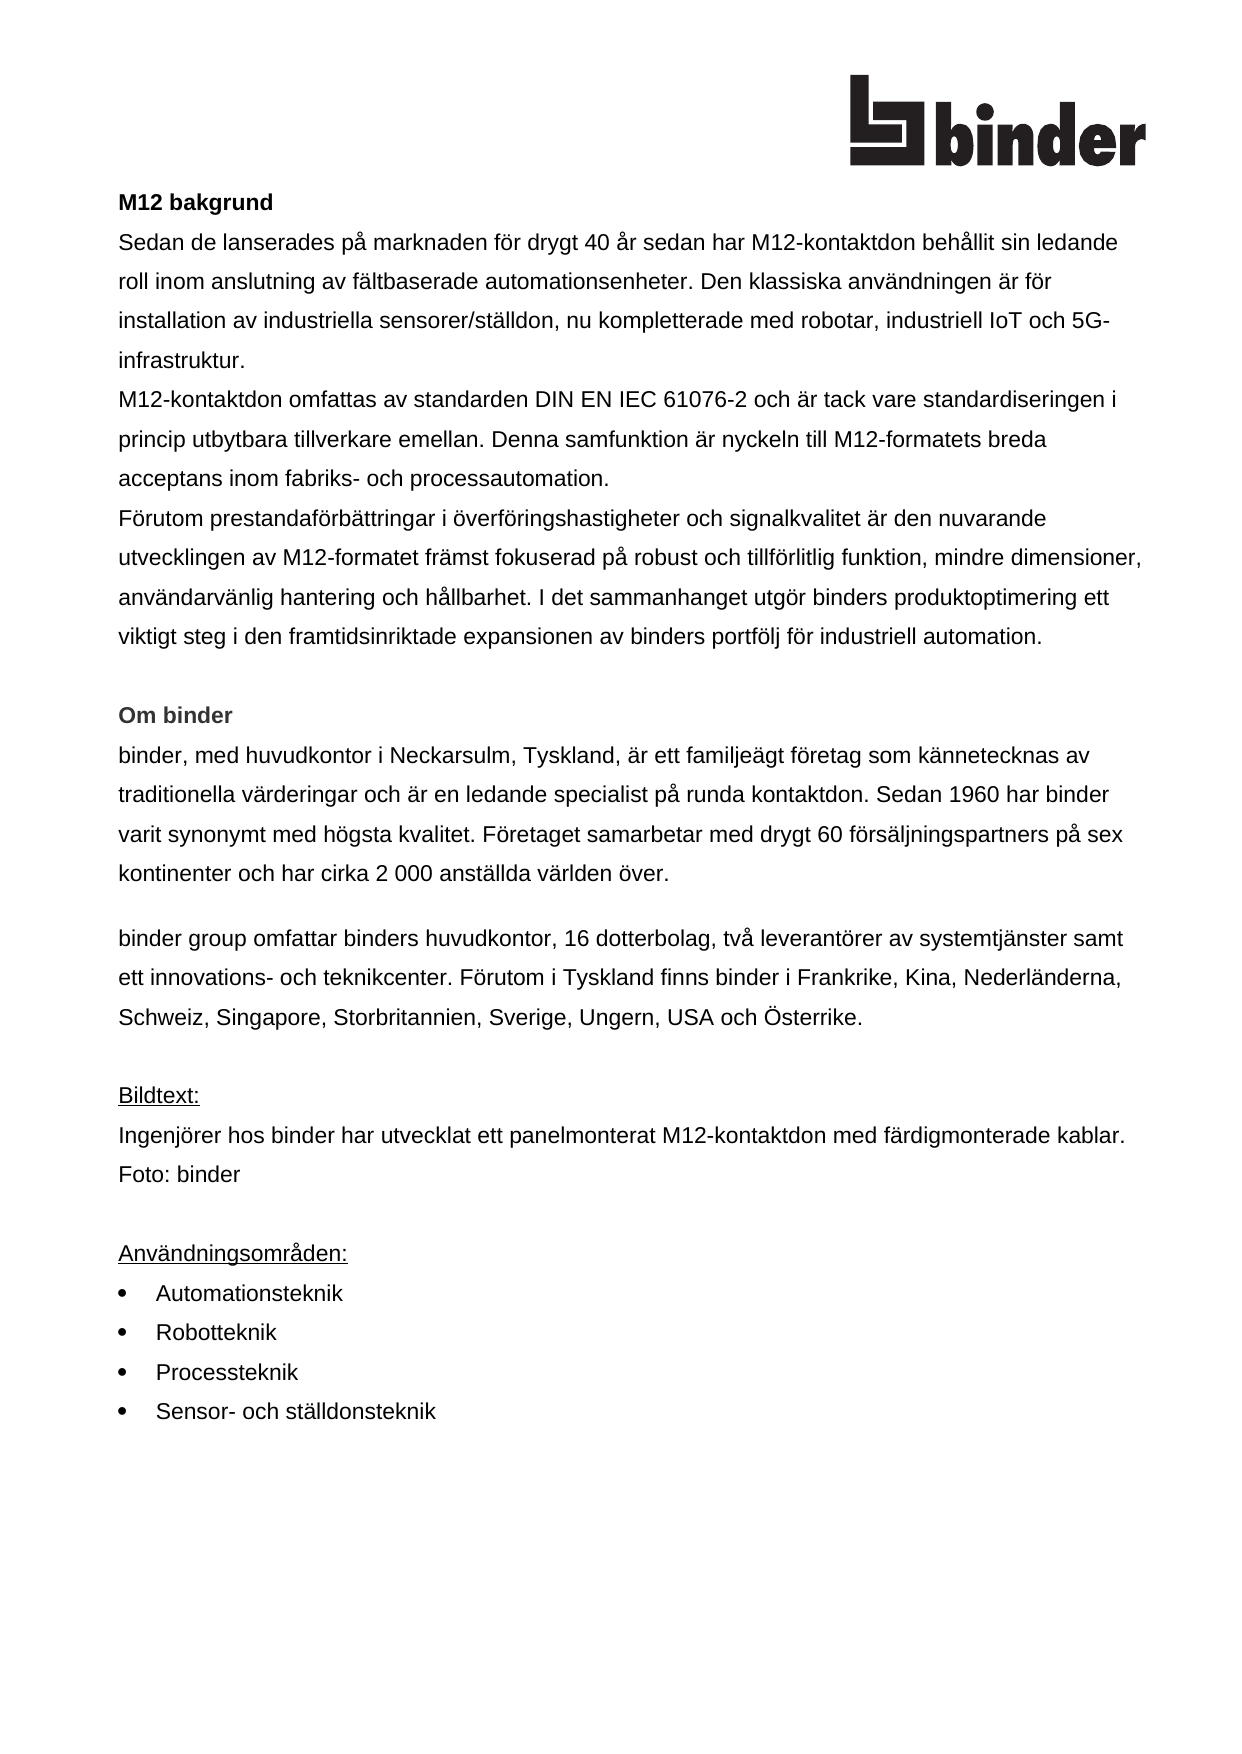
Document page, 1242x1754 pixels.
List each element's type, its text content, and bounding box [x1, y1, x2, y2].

list Robotteknik [118, 1319, 1148, 1346]
list Automationsteknik [118, 1280, 1148, 1306]
list Sensor- och ställdonsteknik [118, 1398, 1148, 1425]
text Användningsområden: [118, 1240, 1148, 1267]
list Processteknik [118, 1359, 1148, 1385]
text M12 bakgrund [118, 189, 1148, 215]
text Ingenjörer hos binder har utvecklat ett panelmonterat M12-kontaktdon med färdigmonterade kablar. Foto: binder [118, 1122, 1148, 1188]
text Förutom prestandaförbättringar i överföringshastigheter och signalkvalitet är den nuvarande utvecklingen av M12-formatet främst fokuserad på robust och tillförlitlig funktion, mindre dimensioner, användarvänlig hantering och hållbarhet. I det sammanhanget utgör binders produktoptimering ett viktigt steg i den framtidsinriktade expansionen av binders portfölj för industriell automation. [118, 505, 1148, 649]
text Sedan de lanserades på marknaden för drygt 40 år sedan har M12-kontaktdon behållit sin ledande roll inom anslutning av fältbaserade automationsenheter. Den klassiska användningen är för installation av industriella sensorer/ställdon, nu kompletterade med robotar, industriell IoT och 5G- infrastruktur. [118, 228, 1148, 373]
text M12-kontaktdon omfattas av standarden DIN EN IEC 61076-2 och är tack vare standardiseringen i princip utbytbara tillverkare emellan. Denna samfunktion är nyckeln till M12-formatets breda acceptans inom fabriks- och processautomation. [118, 386, 1148, 492]
text Om binder binder, med huvudkontor i Neckarsulm, Tyskland, är ett familjeägt företag som kännetecknas av traditionella värderingar och är en ledande specialist på runda kontaktdon. Sedan 1960 har binder varit synonymt med högsta kvalitet. Företaget samarbetar med drygt 60 försäljningspartners på sex kontinenter och har cirka 2 000 anställda världen över. [118, 702, 1148, 886]
text binder group omfattar binders huvudkontor, 16 dotterbolag, två leverantörer av systemtjänster samt ett innovations- och teknikcenter. Förutom i Tyskland finns binder i Frankrike, Kina, Nederländerna, Schweiz, Singapore, Storbritannien, Sverige, Ungern, USA och Österrike. Bildtext: [118, 924, 1148, 1109]
